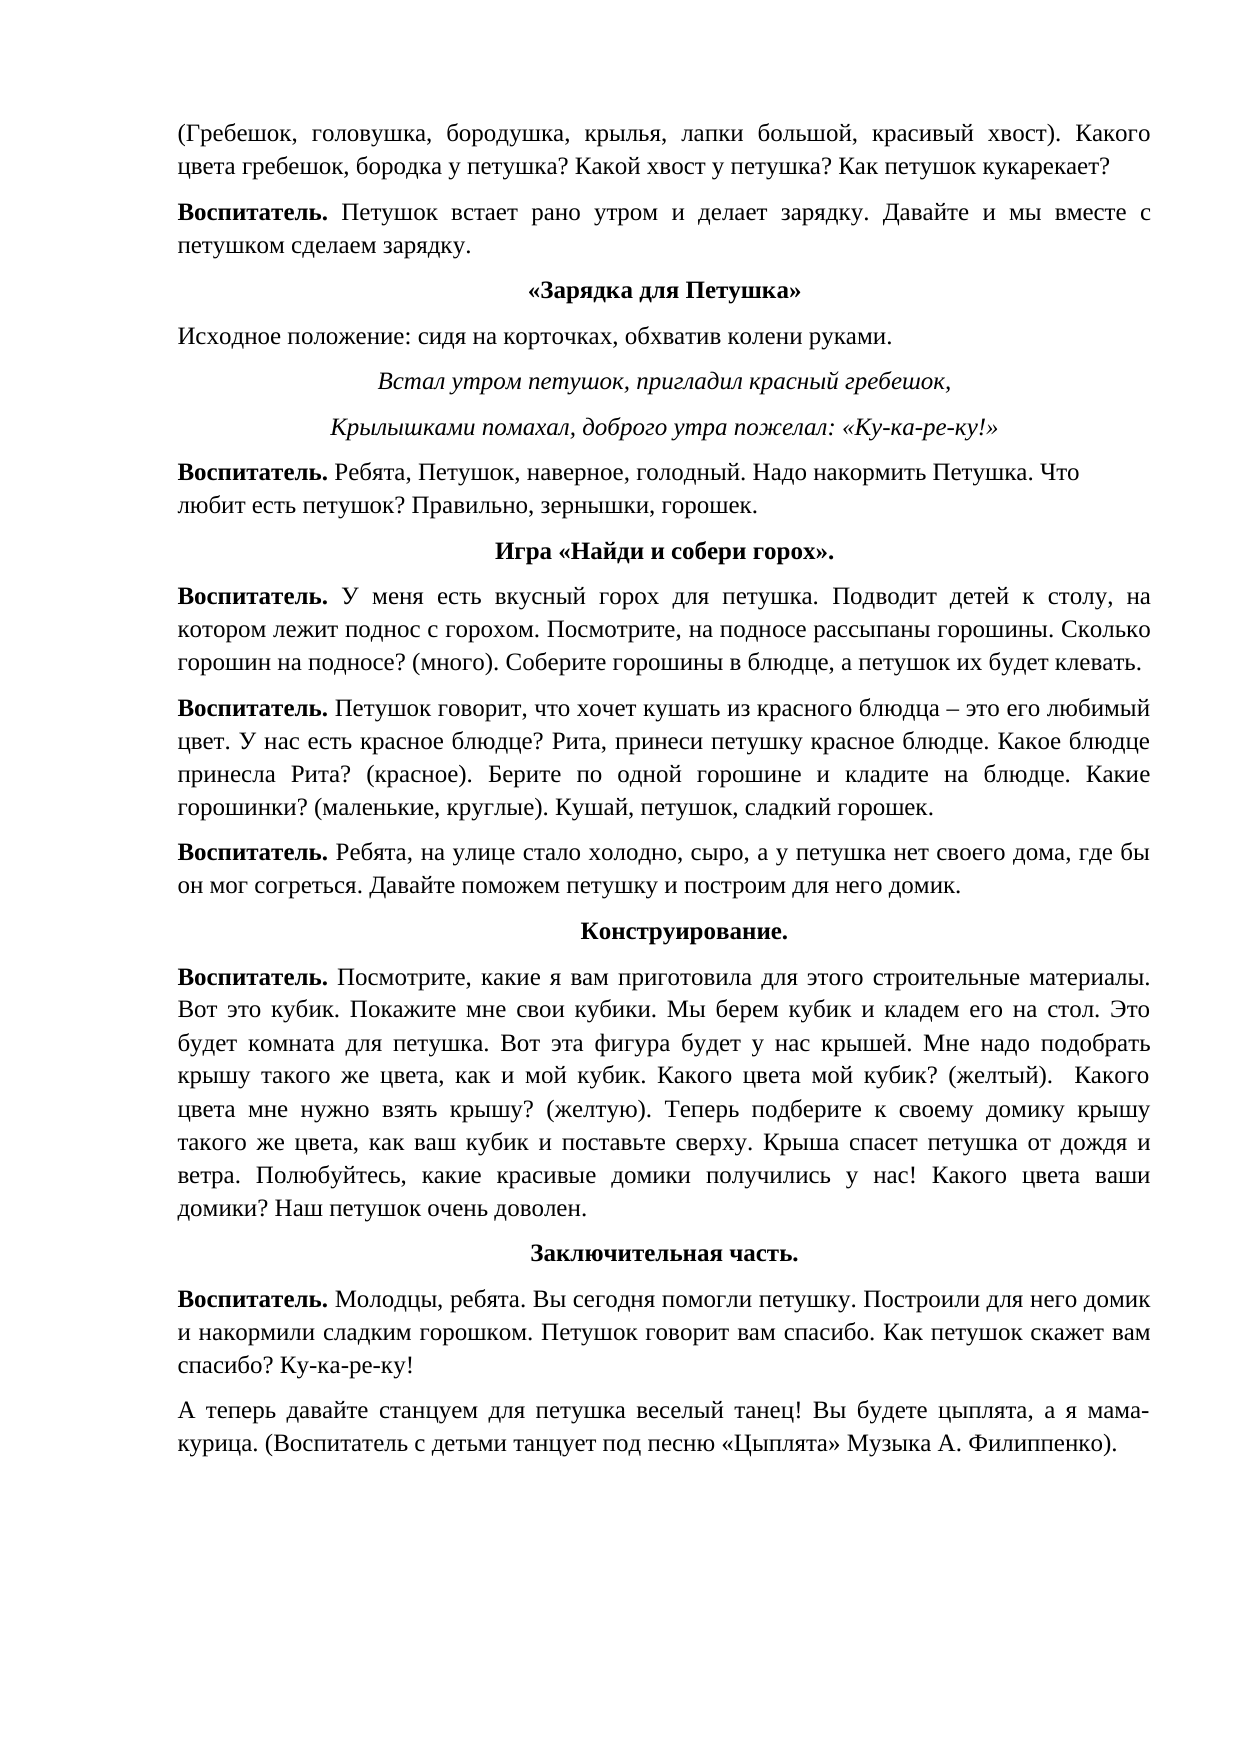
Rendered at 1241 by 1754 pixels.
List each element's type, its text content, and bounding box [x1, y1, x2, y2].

text «Зарядка для Петушка» [177, 275, 1152, 304]
text Воспитатель. Ребята, Петушок, наверное, голодный. Надо накормить Петушка. Что любит есть петушок? Правильно, зернышки, горошек. [177, 457, 1152, 519]
text Воспитатель. Петушок встает рано утром и делает зарядку. Давайте и мы вместе с петушком сделаем зарядку. [177, 197, 1152, 258]
text Воспитатель. Ребята, на улице стало холодно, сыро, а у петушка нет своего дома, где бы он мог согреться. Давайте поможем петушку и построим для него домик. [177, 837, 1152, 899]
text Воспитатель. Посмотрите, какие я вам приготовила для этого строительные материалы. Вот это кубик. Покажите мне свои кубики. Мы берем кубик и кладем его на стол. Это будет комната для петушка. Вот эта фигура будет у нас крышей. Мне надо подобрать крышу такого же цвета, как и мой кубик. Какого цвета мой кубик? (желтый). Какого цвета мне нужно взять крышу? (желтую). Теперь подберите к своему домику крышу такого же цвета, как ваш кубик и поставьте сверху. Крыша спасет петушка от дождя и ветра. Полюбуйтесь, какие красивые домики получились у нас! Какого цвета ваши домики? Наш петушок очень доволен. [177, 962, 1152, 1221]
text Воспитатель. Петушок говорит, что хочет кушать из красного блюдца – это его любимый цвет. У нас есть красное блюдце? Рита, принеси петушку красное блюдце. Какое блюдце принесла Рита? (красное). Берите по одной горошине и кладите на блюдце. Какие горошинки? (маленькие, круглые). Кушай, петушок, сладкий горошек. [177, 693, 1152, 821]
text Игра «Найди и собери горох». [177, 536, 1152, 564]
text Заключительная часть. [177, 1238, 1152, 1267]
text А теперь давайте станцуем для петушка веселый танец! Вы будете цыплята, а я мама-курица. (Воспитатель с детьми танцует под песню «Цыплята» Музыка А. Филиппенко). [177, 1395, 1152, 1457]
text Воспитатель. Молодцы, ребята. Вы сегодня помогли петушку. Построили для него домик и накормили сладким горошком. Петушок говорит вам спасибо. Как петушок скажет вам спасибо? Ку-ка-ре-ку! [177, 1284, 1152, 1378]
text Крылышками помахал, доброго утра пожелал: «Ку-ка-ре-ку!» [177, 412, 1152, 441]
text Конструирование. [217, 916, 1152, 945]
text Исходное положение: сидя на корточках, обхватив колени руками. [177, 321, 1152, 349]
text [177, 118, 1152, 180]
text Воспитатель. У меня есть вкусный горох для петушка. Подводит детей к столу, на котором лежит поднос с горохом. Посмотрите, на подносе рассыпаны горошины. Сколько горошин на подносе? (много). Соберите горошины в блюдце, а петушок их будет клевать. [177, 581, 1152, 676]
text Встал утром петушок, пригладил красный гребешок, [177, 366, 1152, 395]
